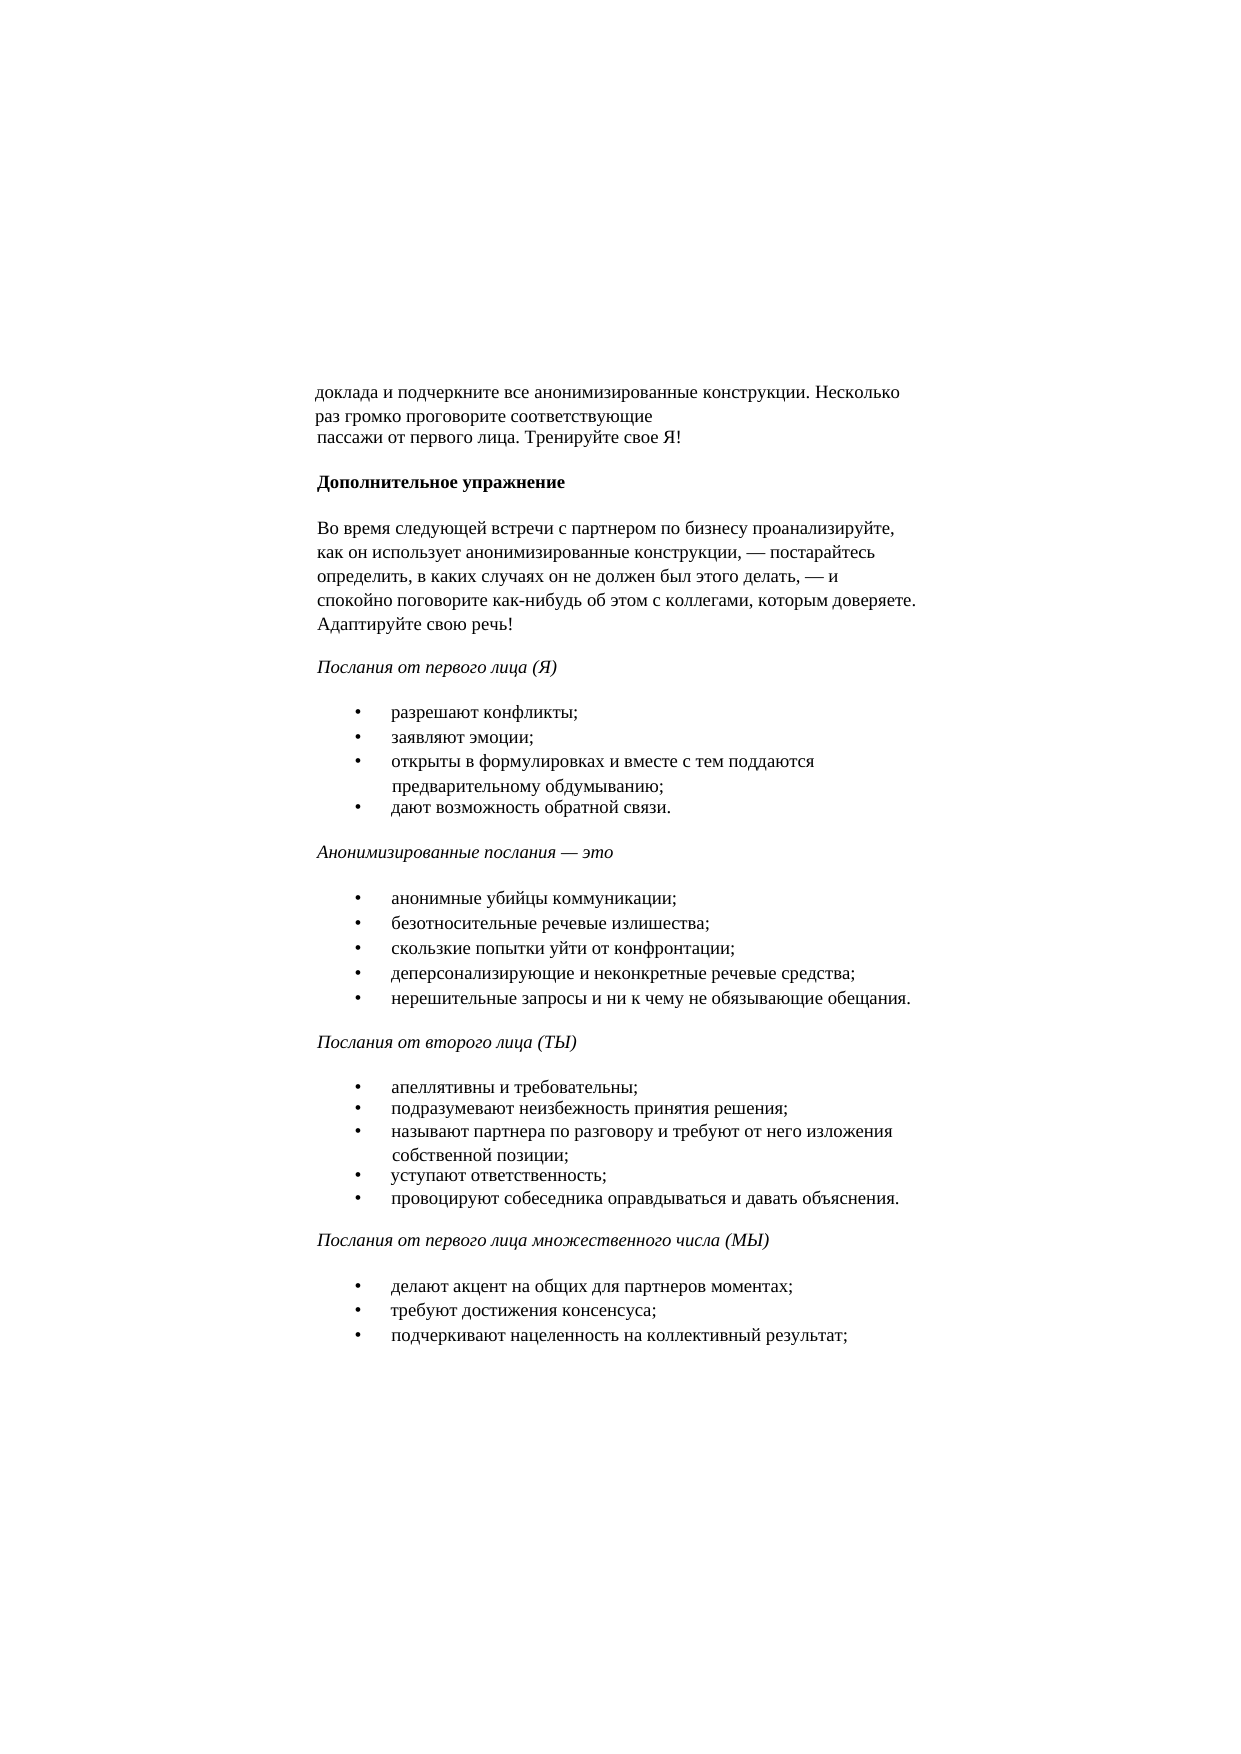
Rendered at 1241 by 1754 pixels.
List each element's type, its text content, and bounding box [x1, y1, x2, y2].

list анонимные убийцы коммуникации; [354, 884, 945, 909]
list нерешительные запросы и ни к чему не обязывающие обещания. [354, 984, 918, 1009]
list безотносительные речевые излишества; [354, 909, 945, 934]
text Послания от первого лица (Я) [317, 657, 945, 677]
text Послания от второго лица (ТЫ) [317, 1032, 945, 1052]
list апеллятивны и требовательны; [354, 1078, 945, 1098]
list провоцируют собеседника оправдываться и давать объяснения. [354, 1186, 918, 1209]
list разрешают конфликты; [354, 699, 945, 724]
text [315, 380, 922, 427]
list требуют достижения консенсуса; [354, 1296, 945, 1321]
list подчеркивают нацеленность на коллективный результат; [354, 1321, 945, 1346]
list делают акцент на общих для партнеров моментах; [354, 1277, 945, 1296]
text Во время следующей встречи с партнером по бизнесу проанализируйте, как он использует анонимизированные конструкции, — постарайтесь определить, в каких случаях он не должен был этого делать, — и спокойно поговорите как-нибудь об этом с коллегами, которым доверяете. Адаптируйте свою речь! [317, 515, 918, 635]
text Анонимизированные послания — это [317, 843, 945, 863]
list открыты в формулировках и вместе с тем поддаются предварительному обдумыванию; [354, 748, 918, 797]
text Дополнительное упражнение [317, 473, 945, 493]
list скользкие попытки уйти от конфронтации; [354, 934, 945, 959]
text Послания от первого лица множественного числа (МЫ) [317, 1231, 945, 1251]
list дают возможность обратной связи. [354, 797, 945, 817]
list деперсонализирующие и неконкретные речевые средства; [354, 959, 945, 984]
list называют партнера по разговору и требуют от него изложения собственной позиции; [354, 1119, 918, 1166]
list уступают ответственность; [354, 1166, 945, 1186]
list подразумевают неизбежность принятия решения; [354, 1099, 945, 1119]
list заявляют эмоции; [354, 724, 945, 748]
text пассажи от первого лица. Тренируйте свое Я! [317, 427, 945, 447]
